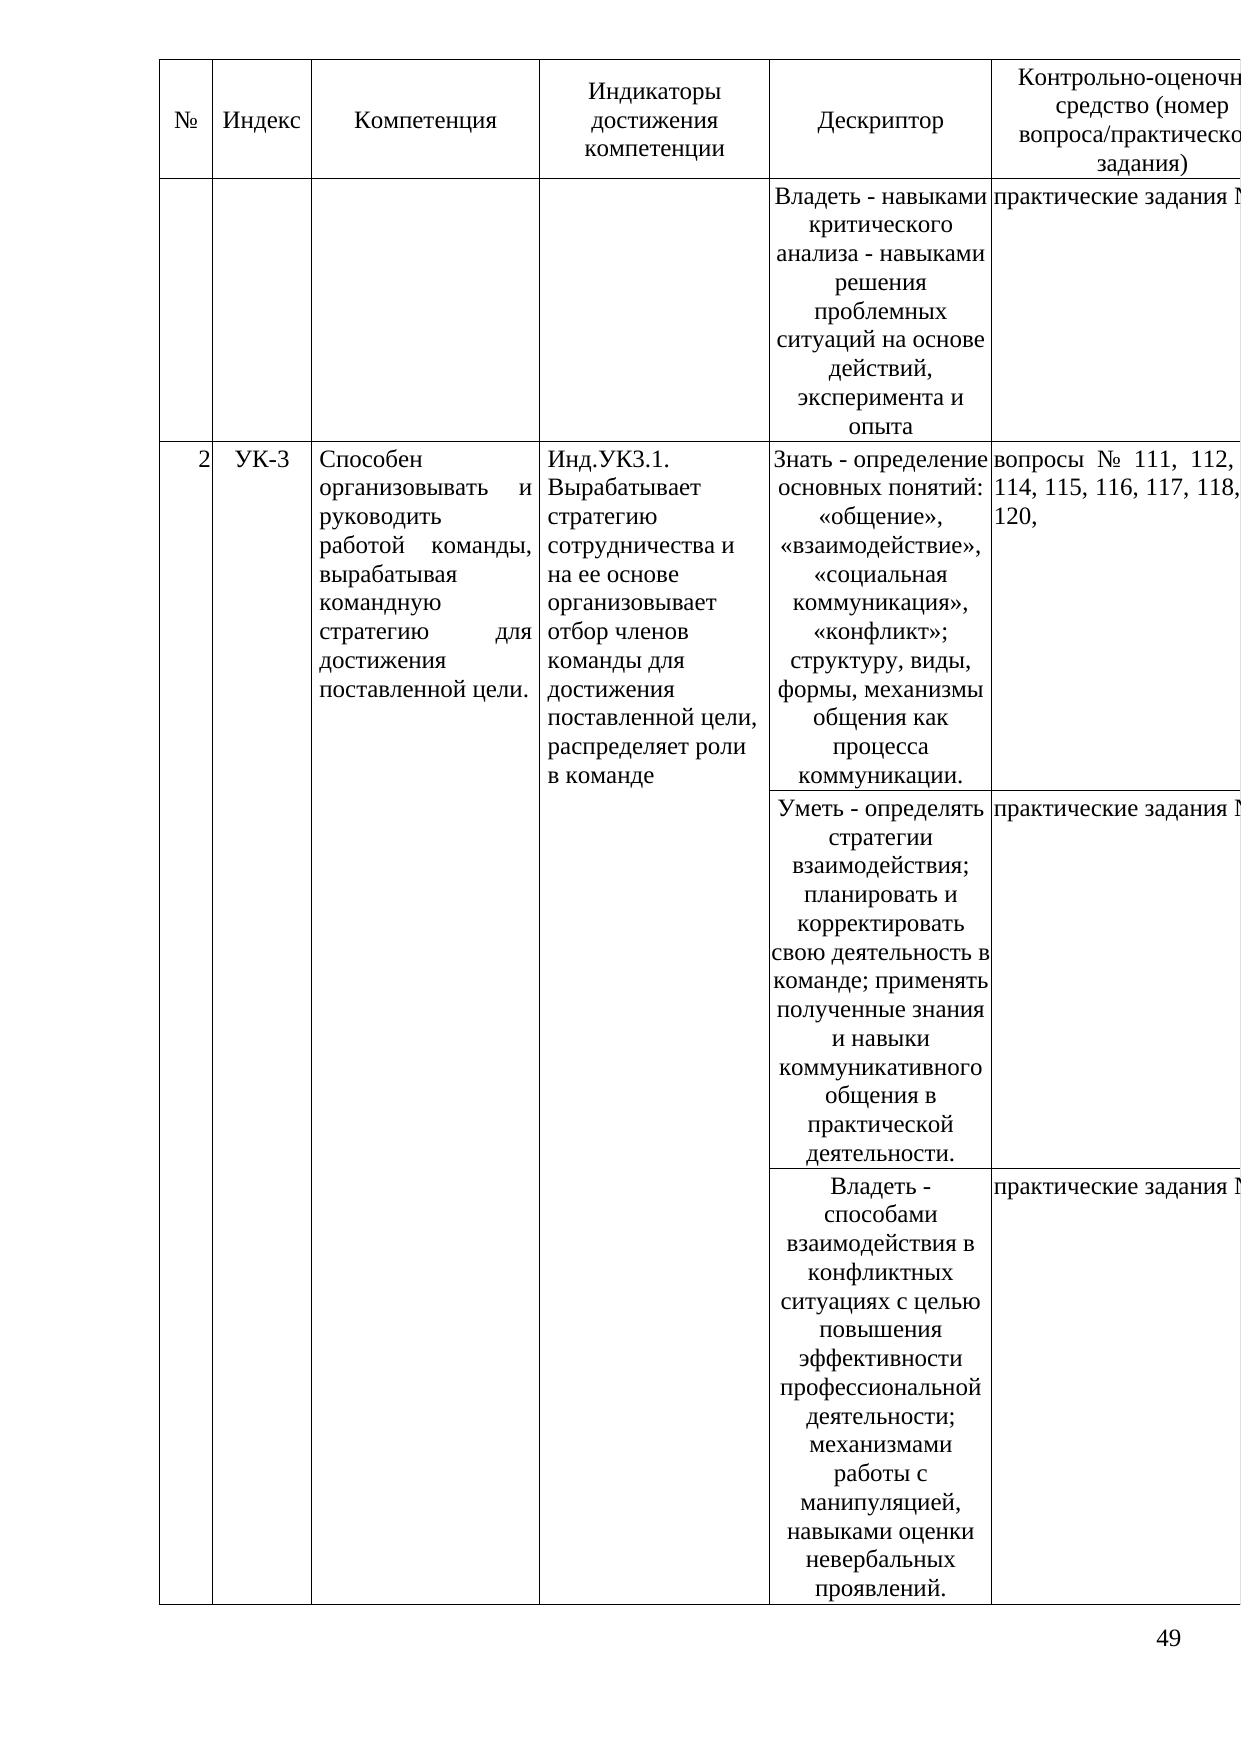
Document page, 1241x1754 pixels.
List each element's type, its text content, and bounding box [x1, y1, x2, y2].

table_header № [160, 60, 212, 178]
table_cell Способен организовывать и руководить работой команды, вырабатывая командную стратегию для достижения поставленной цели. [312, 442, 539, 1604]
table_cell Знать - определение основных понятий: «общение», «взаимодействие», «социальная коммуникация», «конфликт»; структуру, виды, формы, механизмы общения как процесса коммуникации. [770, 442, 991, 790]
table_cell Инд.УК3.1. Вырабатывает стратегию сотрудничества и на ее основе организовывает отбор членов команды для достижения поставленной цели, распределяет роли в команде [540, 442, 769, 1604]
table_cell 2 [160, 442, 212, 1604]
table_header Компетенция [312, 60, 539, 178]
table_cell Владеть - способами взаимодействия в конфликтных ситуациях с целью повышения эффективности профессиональной деятельности; механизмами работы с манипуляцией, навыками оценки невербальных проявлений. [770, 1169, 991, 1604]
table_header Дескриптор [770, 60, 991, 178]
table_header Контрольно-оценочное средство (номер вопроса/практического задания) [992, 60, 1240, 178]
table_cell практические задания №5 [992, 791, 1240, 1168]
table_cell практические задания №4 [992, 179, 1240, 441]
table_cell УК-3 [213, 442, 311, 1604]
table_cell Владеть - навыками критического анализа - навыками решения проблемных ситуаций на основе действий, эксперимента и опыта [770, 179, 991, 441]
table_header Индекс [213, 60, 311, 178]
table_cell практические задания №6 [992, 1169, 1240, 1604]
table_header Индикаторы достижения компетенции [540, 60, 769, 178]
table_cell вопросы № 111, 112, 113, 114, 115, 116, 117, 118, 119, 120, [992, 442, 1240, 790]
table_cell Уметь - определять стратегии взаимодействия; планировать и корректировать свою деятельность в команде; применять полученные знания и навыки коммуникативного общения в практической деятельности. [770, 791, 991, 1168]
